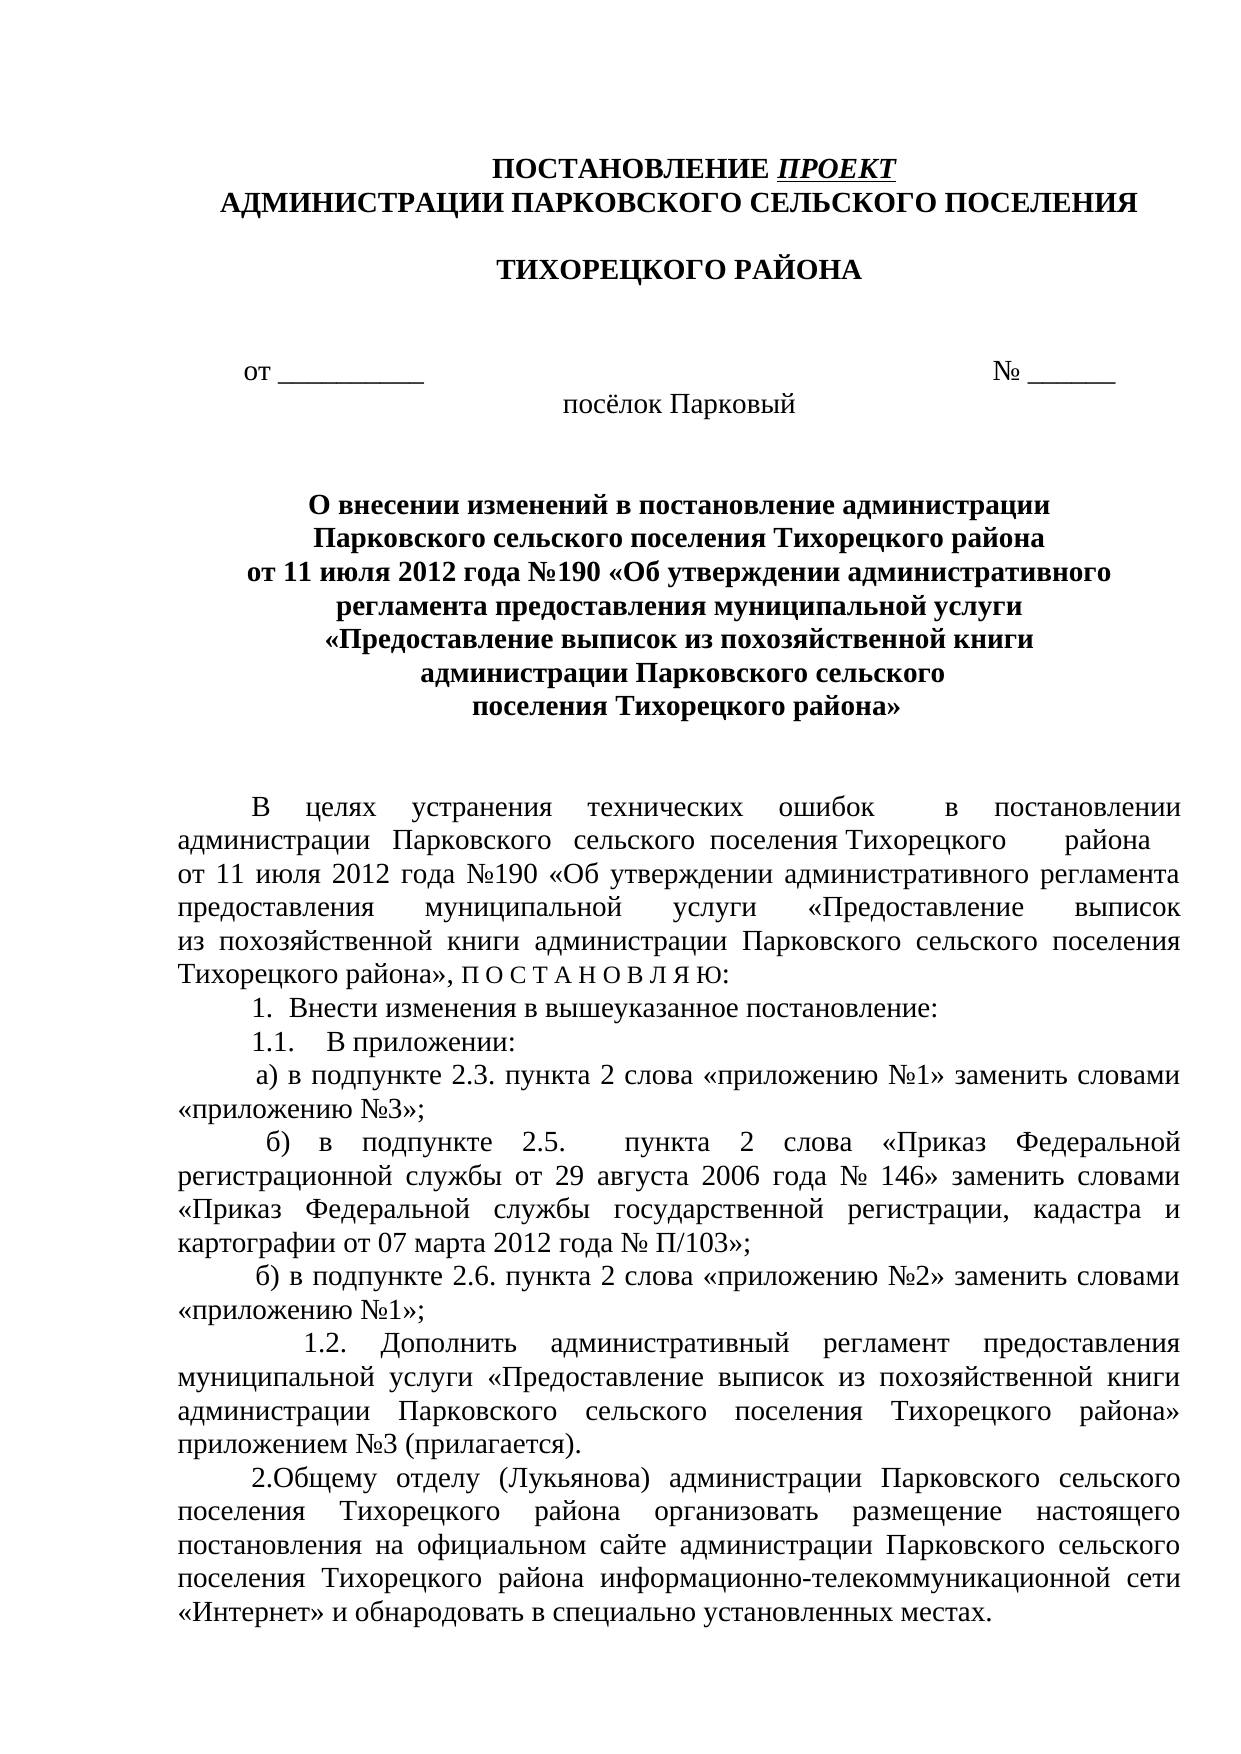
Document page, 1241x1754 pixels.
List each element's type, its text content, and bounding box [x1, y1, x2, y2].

text администрации Парковского сельского [177, 655, 1181, 688]
text 2.Общему отделу (Лукьянова) администрации Парковского сельского поселения Тихорецкого района организовать размещение настоящего постановления на официальном сайте администрации Парковского сельского поселения Тихорецкого района информационно-телекоммуникационной сети «Интернет» и обнародовать в специально установленных местах. [177, 1460, 1181, 1627]
text посёлок Парковый [177, 386, 1181, 420]
text «Предоставление выписок из похозяйственной книги [177, 621, 1181, 655]
text О внесении изменений в постановление администрации [177, 487, 1181, 521]
text от 11 июля 2012 года №190 «Об утверждении административного регламента предоставления муниципальной услуги [177, 554, 1181, 621]
text АДМИНИСТРАЦИИ ПАРКОВСКОГО СЕЛЬСКОГО ПОСЕЛЕНИЯ [177, 185, 1181, 219]
list В приложении: [251, 1024, 1181, 1057]
text от 11 июля 2012 года №190 «Об утверждении административного регламента предоставления муниципальной услуги «Предоставление выписок из похозяйственной книги администрации Парковского сельского поселения Тихорецкого района», П О С Т А Н О В Л Я Ю: [177, 856, 1181, 990]
text ТИХОРЕЦКОГО РАЙОНА [177, 252, 1181, 286]
text 1.2. Дополнить административный регламент предоставления муниципальной услуги «Предоставление выписок из похозяйственной книги администрации Парковского сельского поселения Тихорецкого района» приложением №3 (прилагается). [177, 1326, 1181, 1460]
text ПОСТАНОВЛЕНИЕ ПРОЕКТ [177, 152, 1181, 185]
list Внести изменения в вышеуказанное постановление: [251, 990, 1181, 1024]
text В целях устранения технических ошибок в постановлении администрации Парковского сельского поселения Тихорецкого района [177, 789, 1181, 856]
text б) в подпункте 2.5. пункта 2 слова «Приказ Федеральной регистрационной службы от 29 августа 2006 года № 146» заменить словами «Приказ Федеральной службы государственной регистрации, кадастра и картографии от 07 марта 2012 года № П/103»; [177, 1124, 1181, 1258]
text поселения Тихорецкого района» [177, 688, 1181, 722]
text Парковского сельского поселения Тихорецкого района [177, 521, 1181, 554]
text от __________ № ______ [177, 353, 1181, 386]
text а) в подпункте 2.3. пункта 2 слова «приложению №1» заменить словами «приложению №3»; [177, 1057, 1181, 1124]
text б) в подпункте 2.6. пункта 2 слова «приложению №2» заменить словами «приложению №1»; [177, 1258, 1181, 1326]
